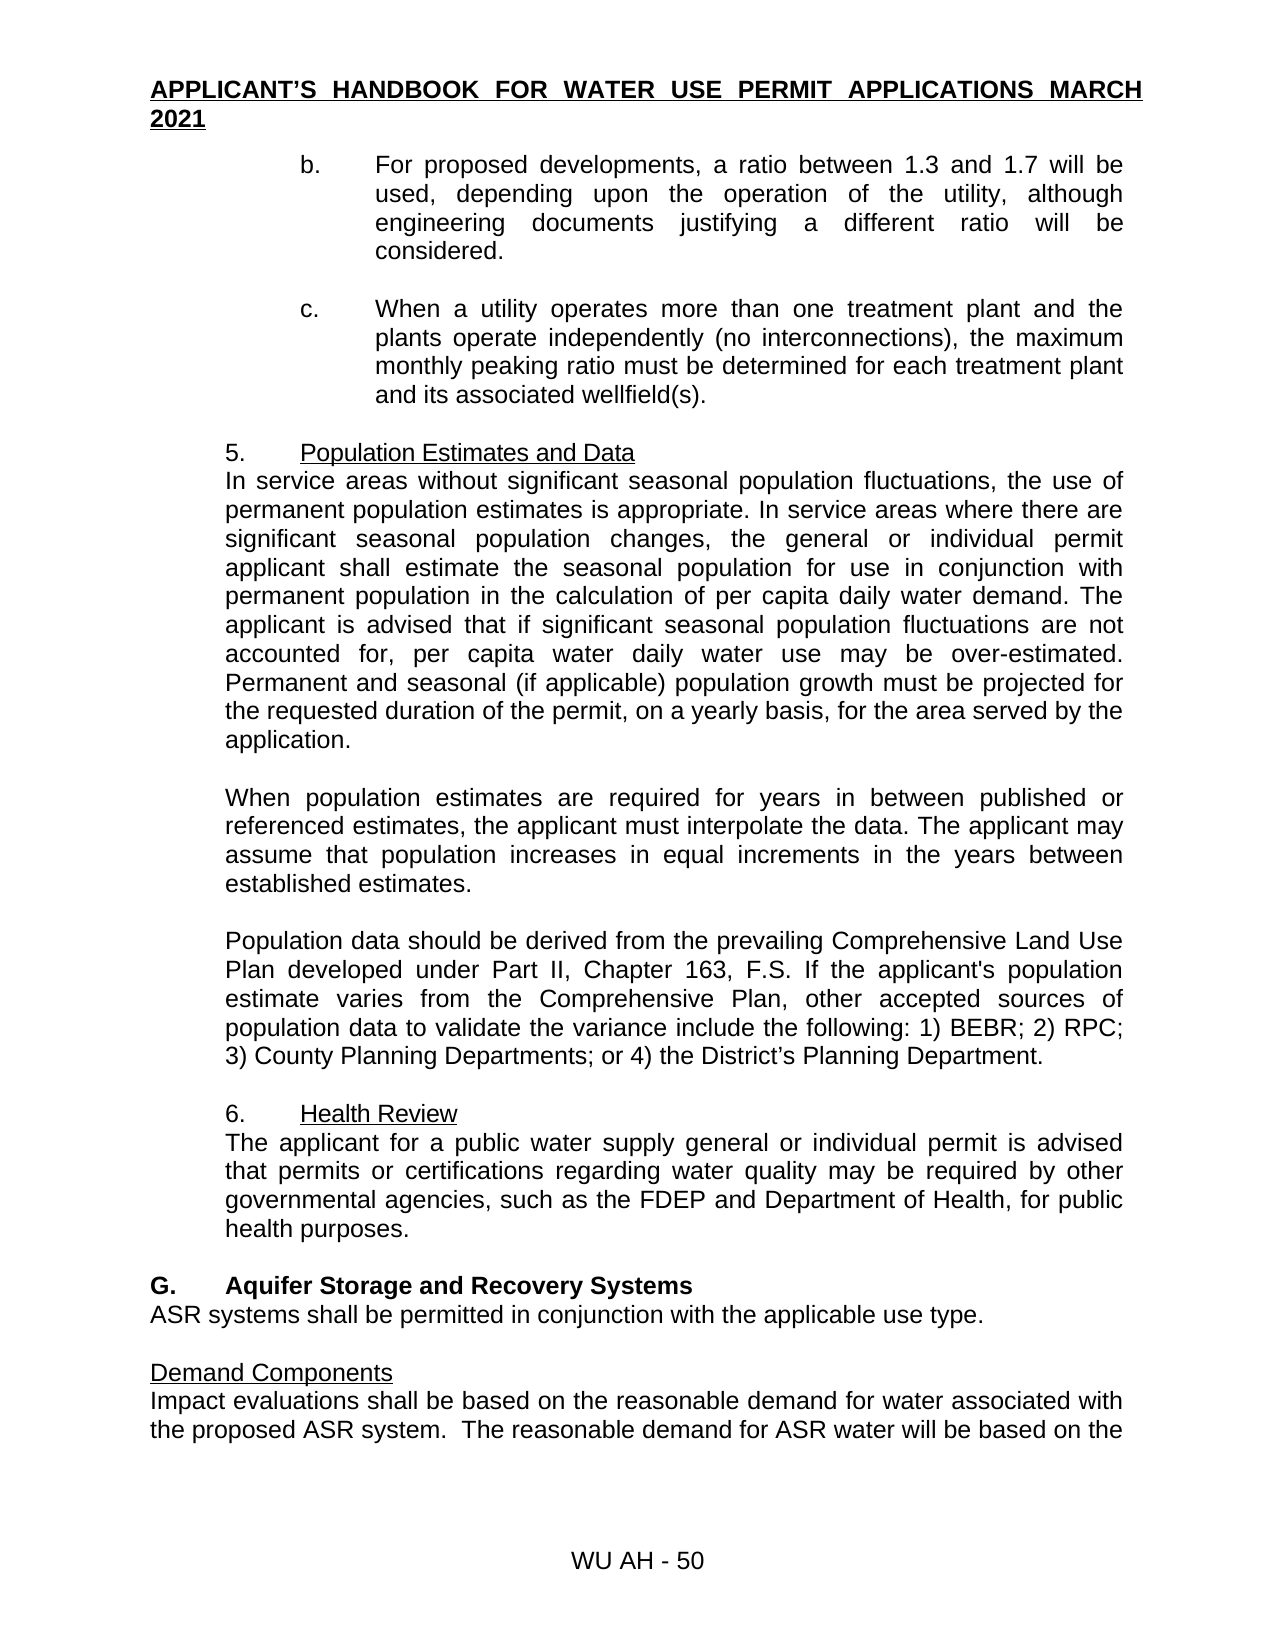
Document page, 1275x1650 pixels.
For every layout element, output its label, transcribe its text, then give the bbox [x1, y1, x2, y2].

subtitle 5. Population Estimates and Data [150, 437, 1125, 466]
text b. For proposed developments, a ratio between 1.3 and 1.7 will be used, depending upon the operation of the utility, although engineering documents justifying a different ratio will be considered. [300, 150, 1125, 265]
text When population estimates are required for years in between published or referenced estimates, the applicant must interpolate the data. The applicant may assume that population increases in equal increments in the years between established estimates. [225, 782, 1125, 897]
text ASR systems shall be permitted in conjunction with the applicable use type. [150, 1300, 1125, 1329]
text c. When a utility operates more than one treatment plant and the plants operate independently (no interconnections), the maximum monthly peaking ratio must be determined for each treatment plant and its associated wellfield(s). [300, 294, 1125, 409]
text Population data should be derived from the prevailing Comprehensive Land Use Plan developed under Part II, Chapter 163, F.S. If the applicant's population estimate varies from the Comprehensive Plan, other accepted sources of population data to validate the variance include the following: 1) BEBR; 2) RPC; 3) County Planning Departments; or 4) the District’s Planning Department. [225, 926, 1125, 1070]
text In service areas without significant seasonal population fluctuations, the use of permanent population estimates is appropriate. In service areas where there are significant seasonal population changes, the general or individual permit applicant shall estimate the seasonal population for use in conjunction with permanent population in the calculation of per capita daily water demand. The applicant is advised that if significant seasonal population fluctuations are not accounted for, per capita water daily water use may be over-estimated. Permanent and seasonal (if applicable) population growth must be projected for the requested duration of the permit, on a yearly basis, for the area served by the application. [225, 466, 1125, 754]
text Demand Components [150, 1357, 1125, 1386]
subtitle 6. Health Review [150, 1099, 1125, 1127]
text The applicant for a public water supply general or individual permit is advised that permits or certifications regarding water quality may be required by other governmental agencies, such as the FDEP and Department of Health, for public health purposes. [225, 1127, 1125, 1242]
subtitle G. Aquifer Storage and Recovery Systems [150, 1271, 1125, 1300]
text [150, 1386, 1125, 1444]
